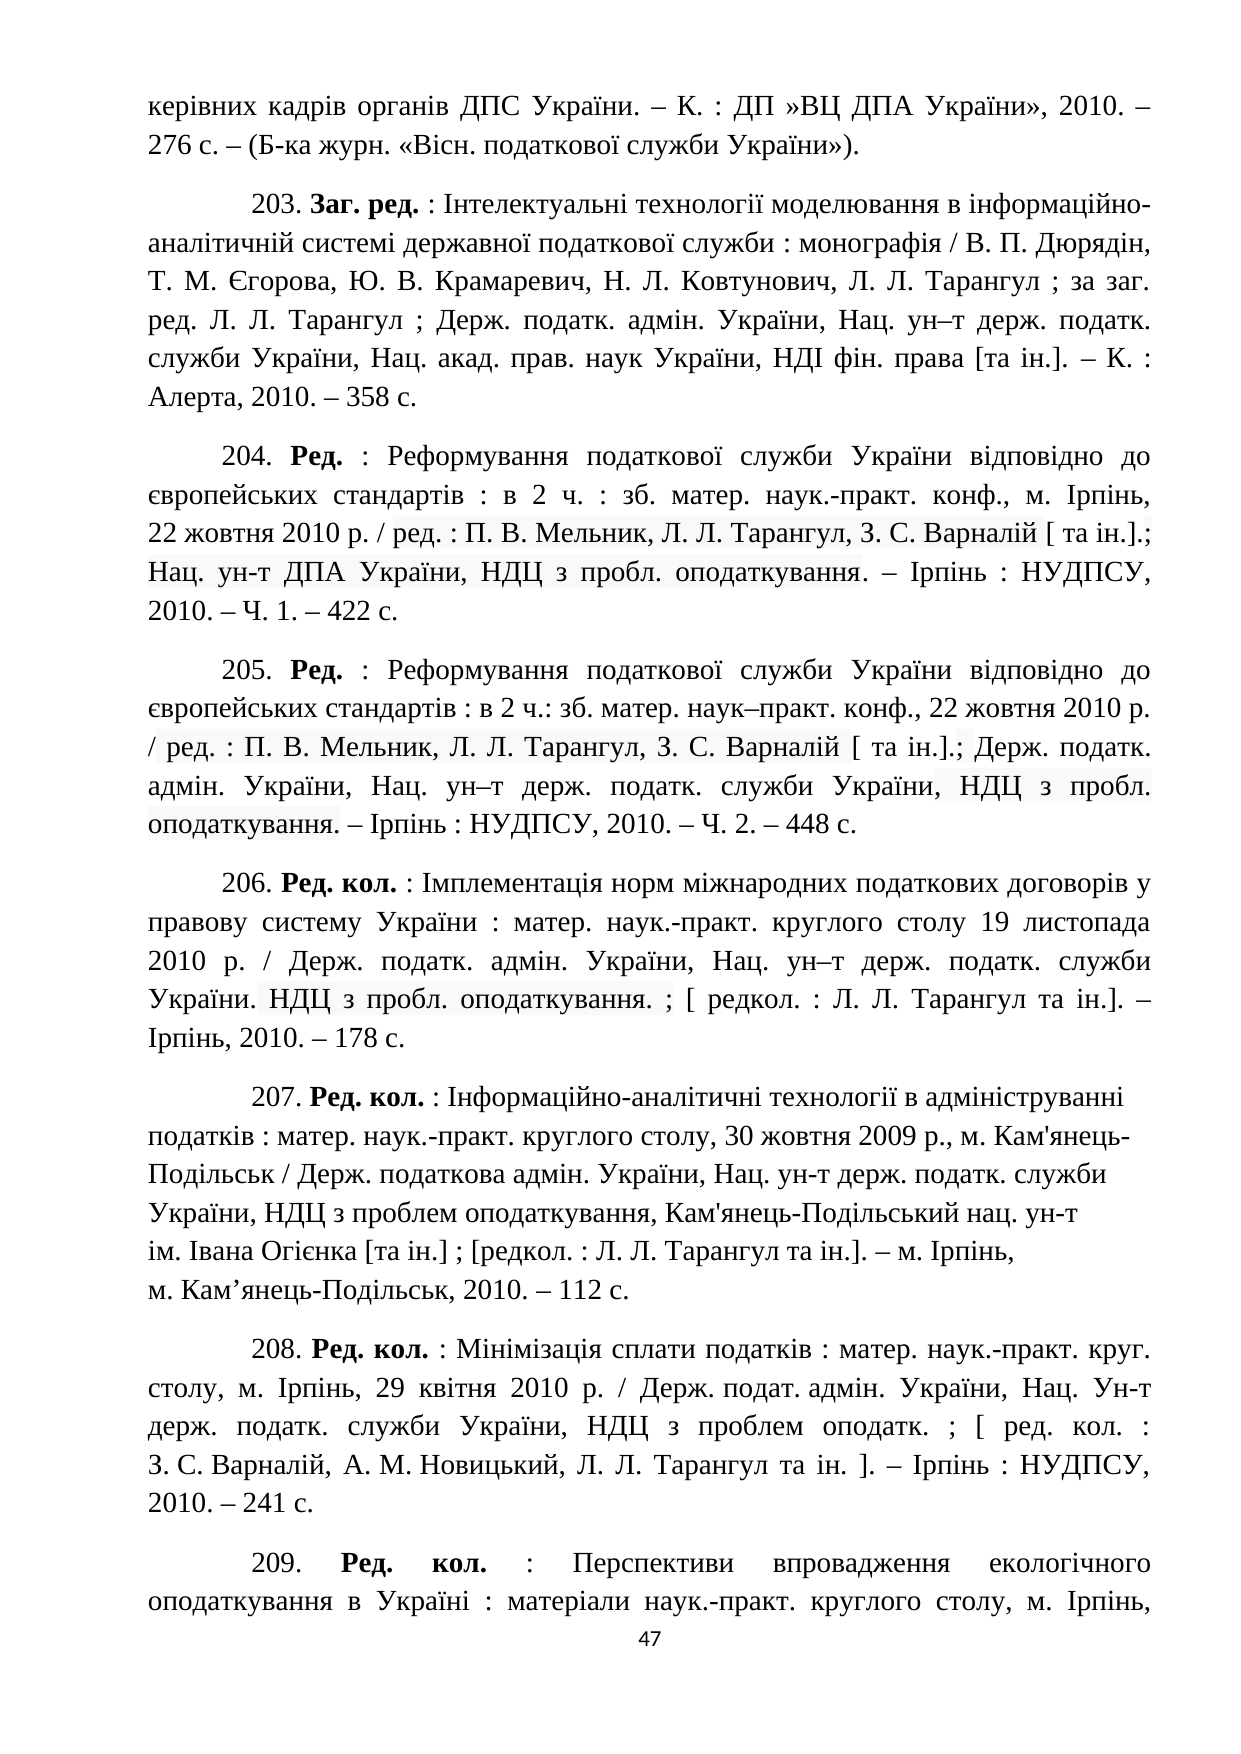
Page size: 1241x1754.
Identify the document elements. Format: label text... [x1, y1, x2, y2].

text 208. Ред. кол. : Мінімізація сплати податків : матер. наук.-практ. круг. столу, м. Ірпінь, 29 квітня 2010 р. / Держ. подат. адмін. України, Нац. Ун-т держ. податк. служби України, НДЦ з проблем оподатк. ; [ ред. кол. : З. С. Варналій, А. М. Новицький, Л. Л. Тарангул та ін. ]. – Ірпінь : НУДПСУ, 2010. – 241 с. [148, 1331, 1152, 1519]
text 207. Ред. кол. : Інформаційно-аналітичні технології в адмініструванні податків : матер. наук.-практ. круглого столу, 30 жовтня 2009 р., м. Кам'янець-Подільськ / Держ. податкова адмін. України, Нац. ун-т держ. податк. служби України, НДЦ з проблем оподаткування, Кам'янець-Подільський нац. ун-т ім. Івана Огієнка [та ін.] ; [редкол. : Л. Л. Тарангул та ін.]. – м. Ірпінь, м. Кам’янець-Подільськ, 2010. – 112 с. [148, 1079, 1152, 1305]
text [148, 88, 1152, 161]
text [148, 1545, 1152, 1617]
text 204. Ред. : Реформування податкової служби України відповідно до європейських стандартів : в 2 ч. : зб. матер. наук.-практ. конф., м. Ірпінь, 22 жовтня 2010 р. / ред. : П. В. Мельник, Л. Л. Тарангул, З. С. Варналій [ та ін.].; Нац. ун-т ДПА України, НДЦ з пробл. оподаткування. – Ірпінь : НУДПСУ, 2010. – Ч. 1. – 422 с. [148, 438, 1152, 626]
text 206. Ред. кол. : Імплементація норм міжнародних податкових договорів у правову систему України : матер. наук.-практ. круглого столу 19 листопада 2010 р. / Держ. податк. адмін. України, Нац. ун–т держ. податк. служби України. НДЦ з пробл. оподаткування. ; [ редкол. : Л. Л. Тарангул та ін.]. – Ірпінь, 2010. – 178 с. [148, 866, 1152, 1053]
text 205. Ред. : Реформування податкової служби України відповідно до європейських стандартів : в 2 ч.: зб. матер. наук–практ. конф., 22 жовтня 2010 р. / ред. : П. В. Мельник, Л. Л. Тарангул, З. С. Варналій [ та ін.].; Держ. податк. адмін. України, Нац. ун–т держ. податк. служби України, НДЦ з пробл. оподаткування. – Ірпінь : НУДПСУ, 2010. – Ч. 2. – 448 с. [148, 652, 1152, 840]
text 203. Заг. ред. : Інтелектуальні технології моделювання в інформаційно-аналітичній системі державної податкової служби : монографія / В. П. Дюрядін, Т. М. Єгорова, Ю. В. Крамаревич, Н. Л. Ковтунович, Л. Л. Тарангул ; за заг. ред. Л. Л. Тарангул ; Держ. податк. адмін. України, Нац. ун–т держ. податк. служби України, Нац. акад. прав. наук України, НДІ фін. права [та ін.]. – К. : Алерта, 2010. – 358 с. [148, 186, 1152, 413]
